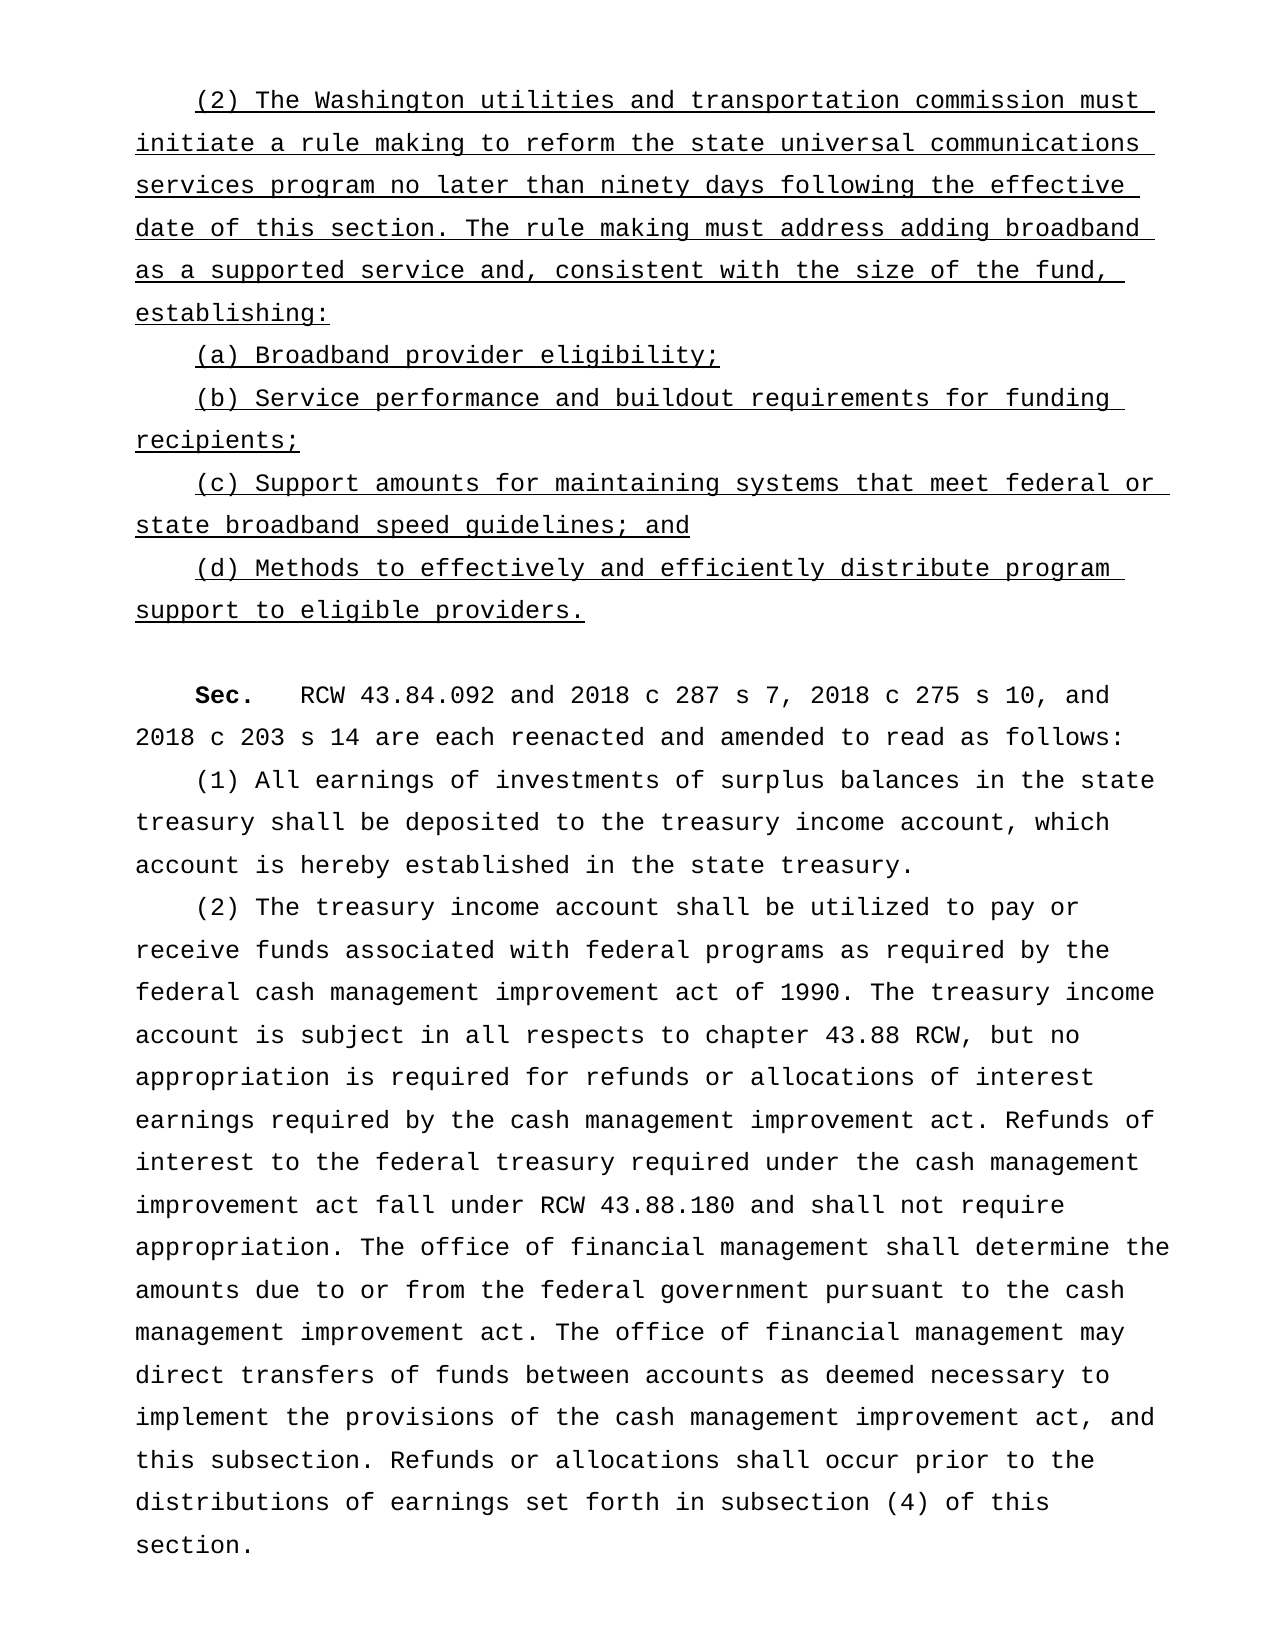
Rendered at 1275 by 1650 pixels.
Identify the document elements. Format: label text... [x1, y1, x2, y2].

text (1) All earnings of investments of surplus balances in the state treasury shall be deposited to the treasury income account, which account is hereby established in the state treasury. [135, 754, 1170, 882]
text (2) The treasury income account shall be utilized to pay or receive funds associated with federal programs as required by the federal cash management improvement act of 1990. The treasury income account is subject in all respects to chapter 43.88 RCW, but no appropriation is required for refunds or allocations of interest earnings required by the cash management improvement act. Refunds of interest to the federal treasury required under the cash management improvement act fall under RCW 43.88.180 and shall not require appropriation. The office of financial management shall determine the amounts due to or from the federal government pursuant to the cash management improvement act. The office of financial management may direct transfers of funds between accounts as deemed necessary to implement the provisions of the cash management improvement act, and this subsection. Refunds or allocations shall occur prior to the distributions of earnings set forth in subsection (4) of this section. [135, 882, 1170, 1562]
text (d) Methods to effectively and efficiently distribute program support to eligible providers. [135, 542, 1170, 627]
text (2) The Washington utilities and transportation commission must initiate a rule making to reform the state universal communications services program no later than ninety days following the effective date of this section. The rule making must address adding broadband as a supported service and, consistent with the size of the fund, establishing: [135, 75, 1170, 330]
text Sec. RCW 43.84.092 and 2018 c 287 s 7, 2018 c 275 s 10, and 2018 c 203 s 14 are each reenacted and amended to read as follows: [135, 669, 1170, 754]
text (b) Service performance and buildout requirements for funding recipients; [135, 372, 1170, 457]
text (a) Broadband provider eligibility; [135, 330, 1170, 372]
text (c) Support amounts for maintaining systems that meet federal or state broadband speed guidelines; and [135, 457, 1170, 542]
